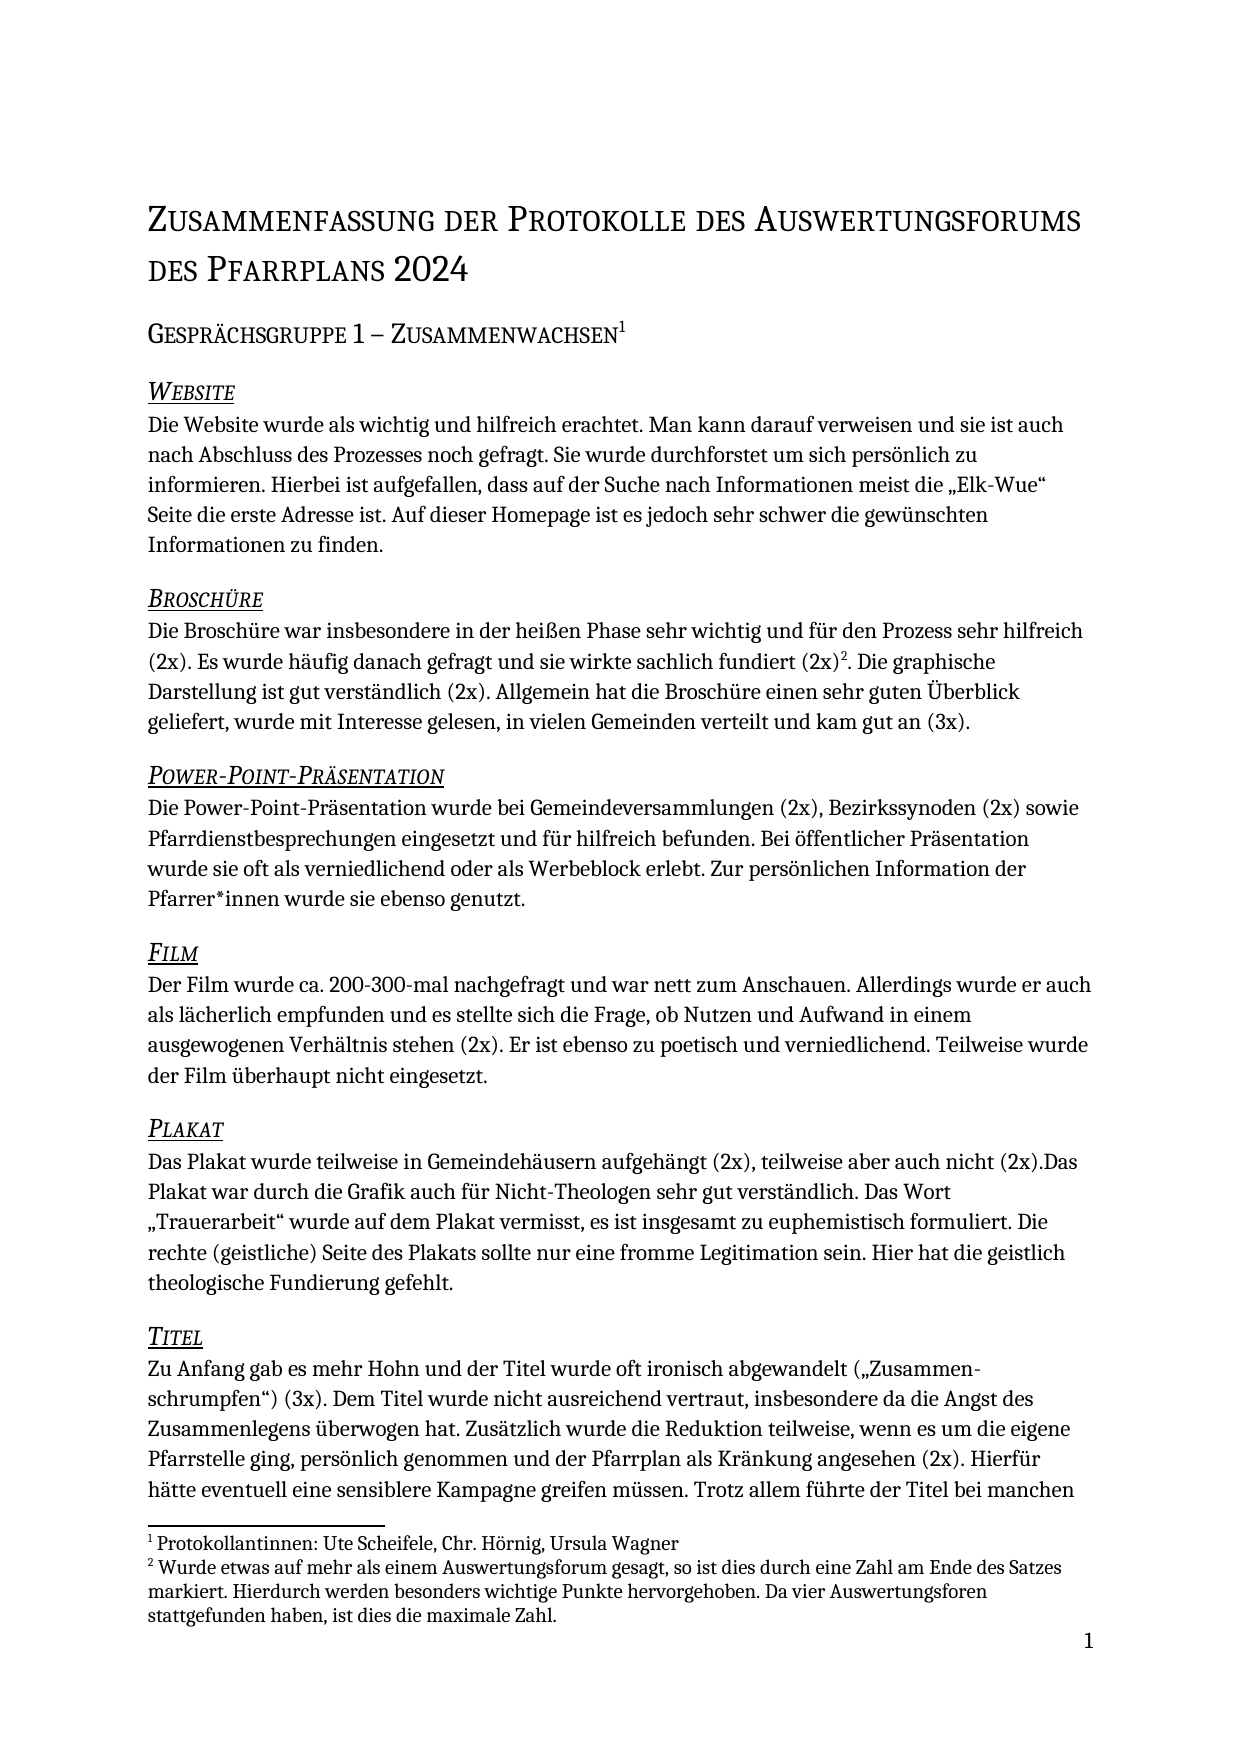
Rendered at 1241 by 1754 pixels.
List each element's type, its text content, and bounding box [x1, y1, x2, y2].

subtitle Broschüre [148, 583, 1093, 614]
subtitle Website [148, 376, 1093, 407]
text Der Film wurde ca. 200-300-mal nachgefragt und war nett zum Anschauen. Allerdings wurde er auch als lächerlich empfunden und es stellte sich die Frage, ob Nutzen und Aufwand in einem ausgewogenen Verhältnis stehen (2x). Er ist ebenso zu poetisch und verniedlichend. Teilweise wurde der Film überhaupt nicht eingesetzt. [148, 972, 1093, 1089]
subtitle Film [148, 937, 1093, 968]
text Die Website wurde als wichtig und hilfreich erachtet. Man kann darauf verweisen und sie ist auch nach Abschluss des Prozesses noch gefragt. Sie wurde durchforstet um sich persönlich zu informieren. Hierbei ist aufgefallen, dass auf der Suche nach Informationen meist die „Elk-Wue“ Seite die erste Adresse ist. Auf dieser Homepage ist es jedoch sehr schwer die gewünschten Informationen zu finden. [148, 411, 1093, 558]
subtitle Plakat [148, 1113, 1093, 1145]
text Das Plakat wurde teilweise in Gemeindehäusern aufgehängt (2x), teilweise aber auch nicht (2x).Das Plakat war durch die Grafik auch für Nicht-Theologen sehr gut verständlich. Das Wort „Trauerarbeit“ wurde auf dem Plakat vermisst, es ist insgesamt zu euphemistisch formuliert. Die rechte (geistliche) Seite des Plakats sollte nur eine fromme Legitimation sein. Hier hat die geistlich theologische Fundierung gefehlt. [148, 1149, 1093, 1296]
subtitle Power-Point-Präsentation [148, 760, 1093, 791]
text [148, 1356, 1093, 1503]
subtitle Titel [148, 1321, 1093, 1352]
text Die Broschüre war insbesondere in der heißen Phase sehr wichtig und für den Prozess sehr hilfreich (2x). Es wurde häufig danach gefragt und sie wirkte sachlich fundiert (2x). Die graphische Darstellung ist gut verständlich (2x). Allgemein hat die Broschüre einen sehr guten Überblick geliefert, wurde mit Interesse gelesen, in vielen Gemeinden verteilt und kam gut an (3x). [148, 618, 1093, 735]
text Die Power-Point-Präsentation wurde bei Gemeindeversammlungen (2x), Bezirkssynoden (2x) sowie Pfarrdienstbesprechungen eingesetzt und für hilfreich befunden. Bei öffentlicher Präsentation wurde sie oft als verniedlichend oder als Werbeblock erlebt. Zur persönlichen Information der Pfarrer*innen wurde sie ebenso genutzt. [148, 795, 1093, 912]
subtitle Gesprächsgruppe 1 – Zusammenwachsen [148, 318, 1093, 351]
subtitle Zusammenfassung der Protokolle des Auswertungsforums des Pfarrplans 2024 [148, 198, 1093, 290]
